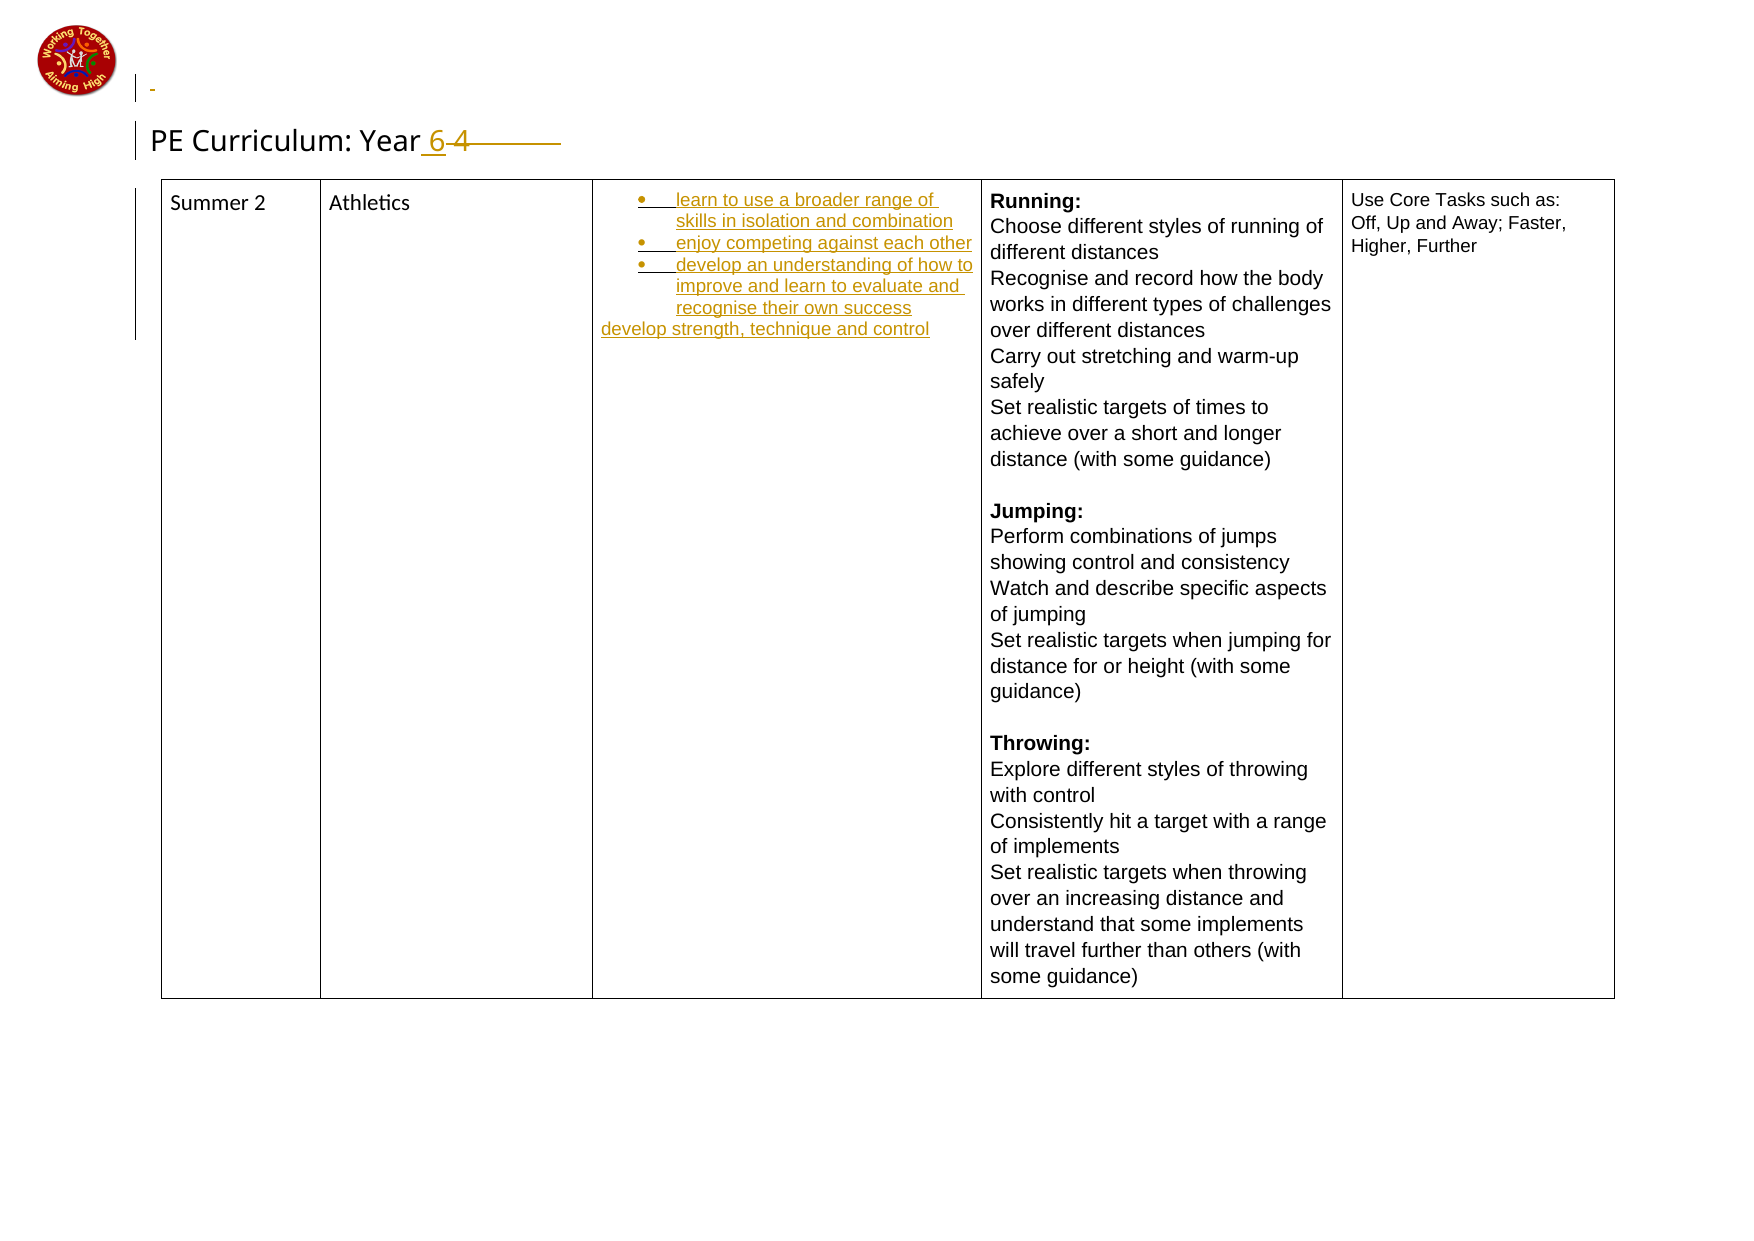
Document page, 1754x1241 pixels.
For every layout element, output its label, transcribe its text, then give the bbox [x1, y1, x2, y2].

table_cell Running: Choose different styles of running of different distances Recognise and record how the body works in different types of challenges over different distances Carry out stretching and warm-up safely Set realistic targets of times to achieve over a short and longer distance (with some guidance) Jumping: Perform combinations of jumps showing control and consistency Watch and describe specific aspects of jumping Set realistic targets when jumping for distance for or height (with some guidance) Throwing: Explore different styles of throwing with control Consistently hit a target with a range of implements Set realistic targets when throwing over an increasing distance and understand that some implements will travel further than others (with some guidance) [982, 180, 1342, 998]
picture [36, 23, 118, 97]
table_cell Athletics [321, 180, 592, 998]
table_cell Use Core Tasks such as: Off, Up and Away; Faster, Higher, Further [1343, 180, 1614, 998]
table_cell [593, 180, 981, 998]
table_cell Summer 2 [162, 180, 320, 998]
